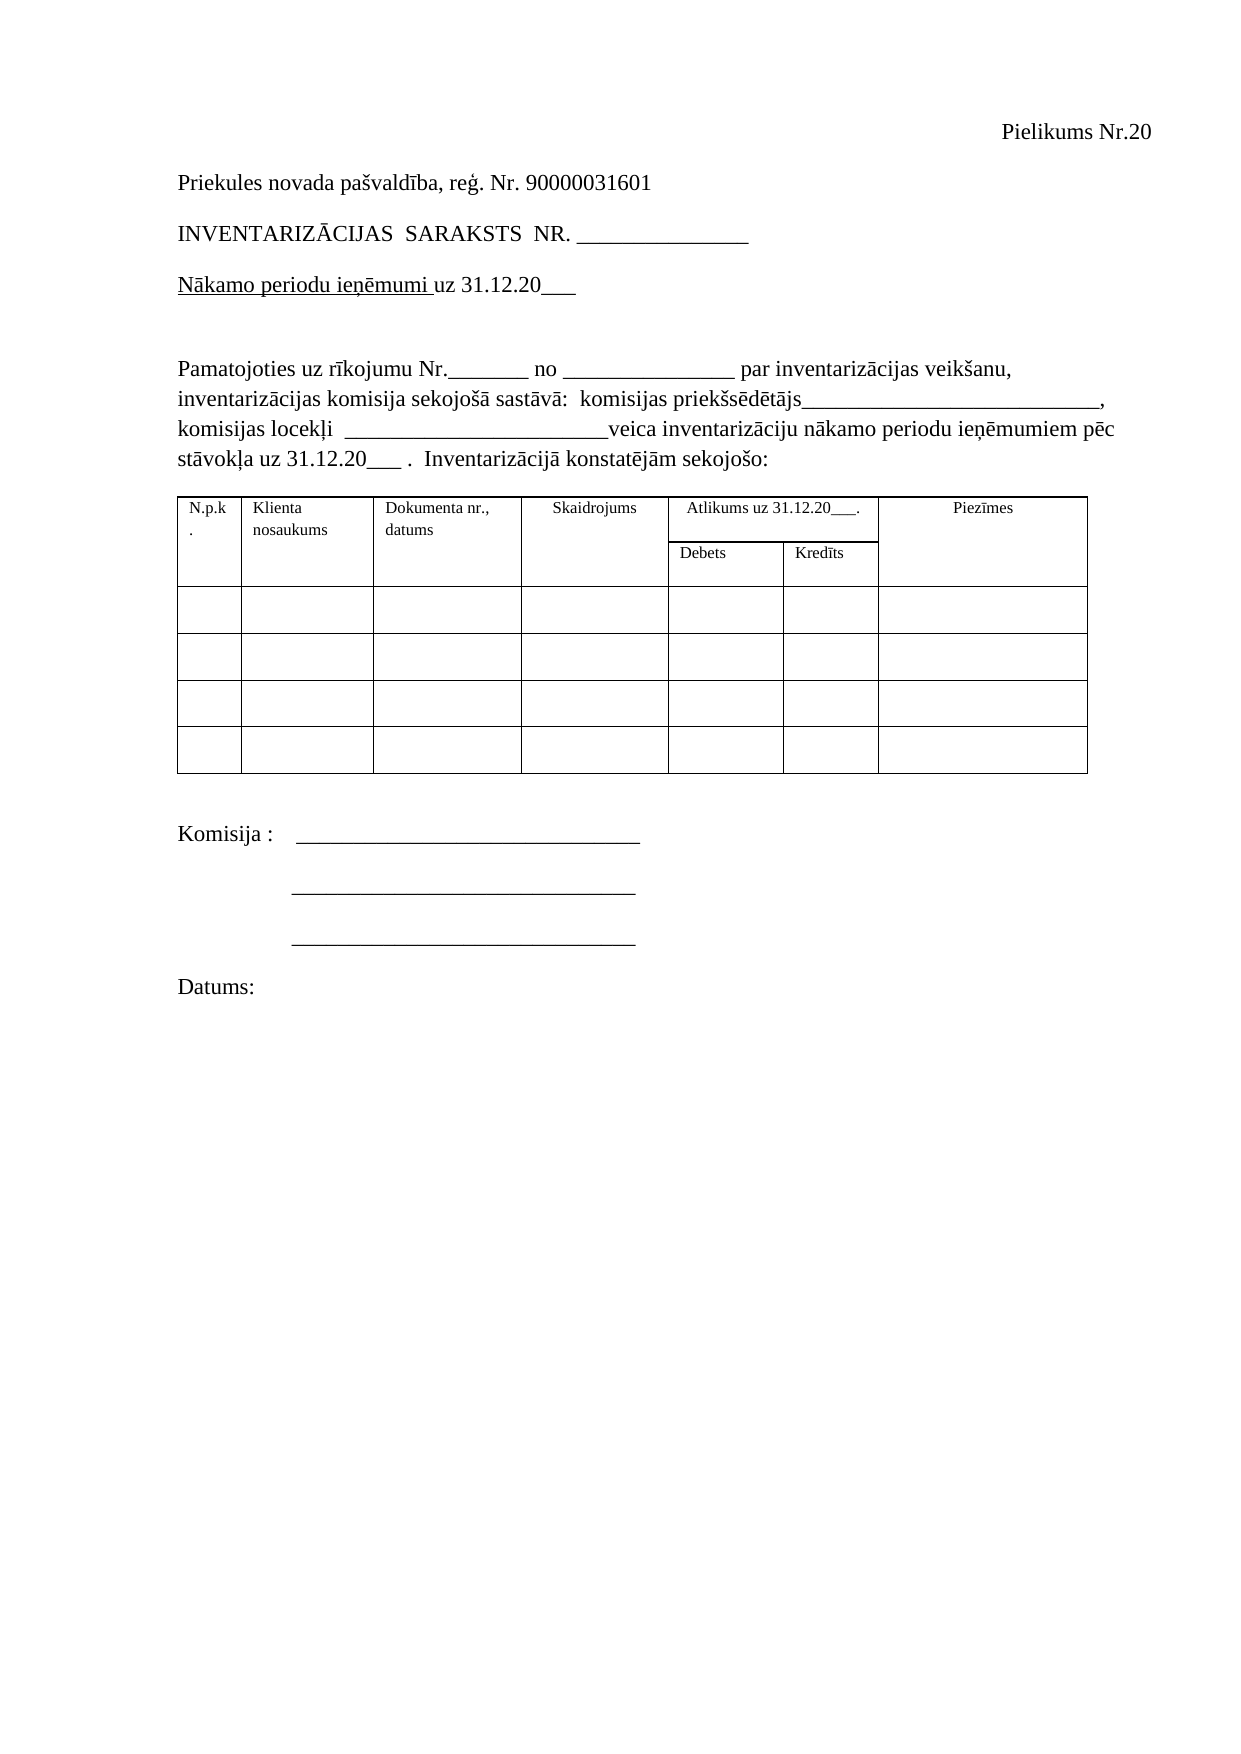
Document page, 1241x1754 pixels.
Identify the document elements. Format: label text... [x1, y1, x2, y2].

table_cell [178, 587, 241, 633]
table_cell [242, 587, 373, 633]
table_header N.p.k. [178, 498, 241, 586]
text INVENTARIZĀCIJAS SARAKSTS NR. _______________ [177, 220, 1152, 247]
table_cell [784, 727, 878, 773]
table_header Dokumenta nr., datums [374, 498, 521, 586]
table_header Klienta nosaukums [242, 498, 373, 586]
table_cell Kredīts [784, 543, 878, 586]
table_cell [522, 727, 668, 773]
table_cell Debets [669, 543, 783, 586]
text Komisija : ______________________________ [177, 819, 1152, 846]
text Nākamo periodu ieņēmumi uz 31.12.20___ [177, 271, 1152, 330]
table_cell [242, 727, 373, 773]
table_header Skaidrojums [522, 498, 668, 586]
table_cell [784, 634, 878, 679]
table_cell [178, 681, 241, 726]
table_cell [242, 634, 373, 679]
table_cell [879, 587, 1087, 633]
table_header Atlikums uz 31.12.20___. [669, 498, 878, 541]
text Pamatojoties uz rīkojumu Nr._______ no _______________ par inventarizācijas veikšanu, inventarizācijas komisija sekojošā sastāvā: komisijas priekšsēdētājs__________________________, komisijas locekļi _______________________veica inventarizāciju nākamo periodu ieņēmumiem pēc stāvokļa uz 31.12.20___ . Inventarizācijā konstatējām sekojošo: [177, 355, 1152, 472]
table_cell [522, 634, 668, 679]
table_cell [879, 727, 1087, 773]
table_cell [242, 681, 373, 726]
text Priekules novada pašvaldība, reģ. Nr. 90000031601 [177, 169, 1152, 196]
table_cell [669, 587, 783, 633]
table_cell [784, 587, 878, 633]
text Datums: [177, 973, 1152, 999]
table_cell [784, 681, 878, 726]
table_cell [669, 727, 783, 773]
table_header Piezīmes [879, 498, 1087, 586]
table_cell [669, 681, 783, 726]
table_cell [178, 727, 241, 773]
table_cell [374, 587, 521, 633]
text Pielikums Nr.20 [177, 118, 1152, 144]
table_cell [879, 634, 1087, 679]
table_cell [178, 634, 241, 679]
table_cell [669, 634, 783, 679]
table_cell [522, 681, 668, 726]
table_cell [374, 681, 521, 726]
table_cell [374, 634, 521, 679]
table_cell [374, 727, 521, 773]
text ______________________________ [177, 922, 1152, 948]
table_cell [522, 587, 668, 633]
text ______________________________ [177, 871, 1152, 897]
table_cell [879, 681, 1087, 726]
